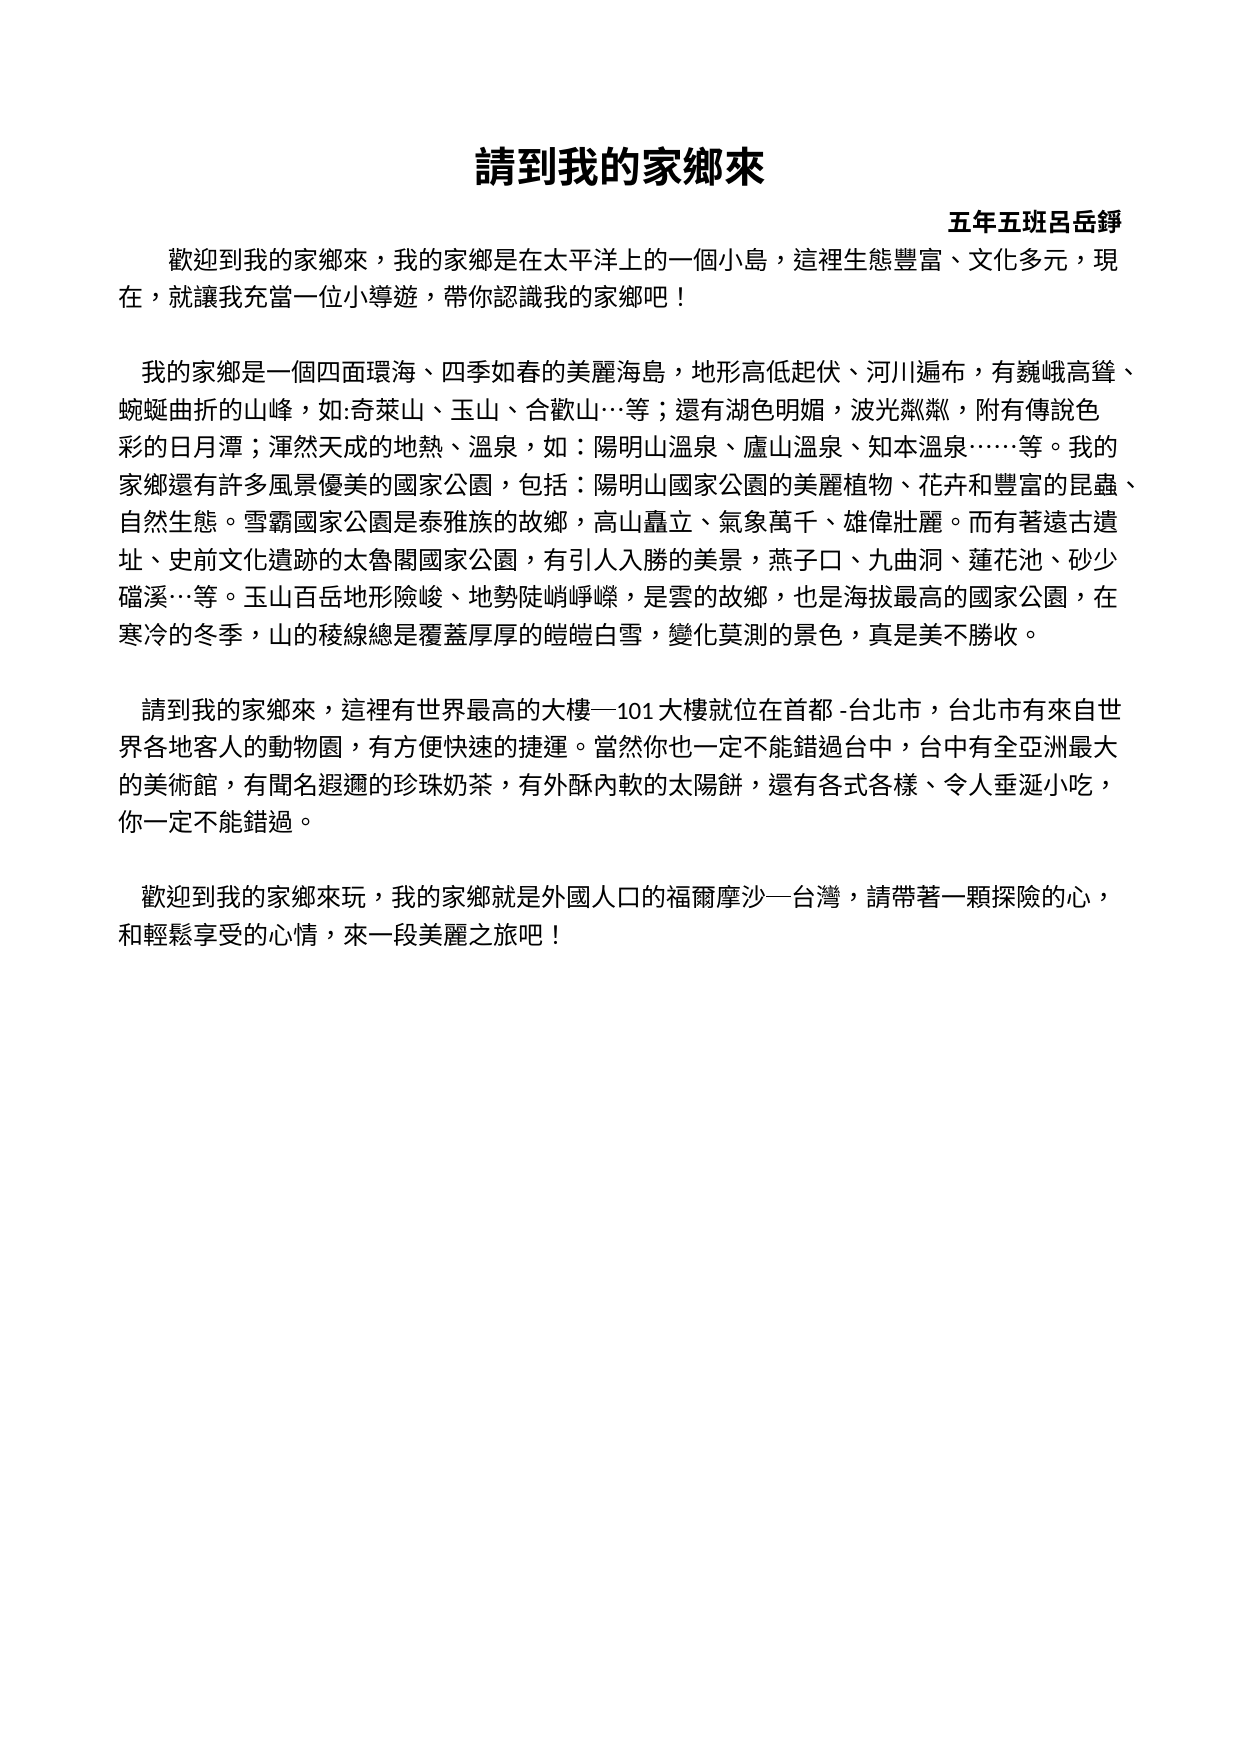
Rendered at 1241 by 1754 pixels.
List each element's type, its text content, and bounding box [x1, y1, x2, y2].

text 歡迎到我的家鄉來，我的家鄉是在太平洋上的一個小島，這裡生態豐富、文化多元，現在，就讓我充當一位小導遊，帶你認識我的家鄉吧！ [118, 239, 1122, 314]
text 五年五班呂岳錚 [118, 202, 1122, 239]
text 請到我的家鄉來，這裡有世界最高的大樓─101大樓就位在首都 -台北市，台北市有來自世界各地客人的動物園，有方便快速的捷運。當然你也一定不能錯過台中，台中有全亞洲最大的美術館，有聞名遐邇的珍珠奶茶，有外酥內軟的太陽餅，還有各式各樣、令人垂涎小吃，你一定不能錯過。 [118, 689, 1122, 839]
text 我的家鄉是一個四面環海、四季如春的美麗海島，地形高低起伏、河川遍布，有巍峨高聳、蜿蜒曲折的山峰，如:奇萊山、玉山、合歡山…等；還有湖色明媚，波光粼粼，附有傳說色彩的日月潭；渾然天成的地熱、溫泉，如：陽明山溫泉、廬山溫泉、知本溫泉……等。我的家鄉還有許多風景優美的國家公園，包括：陽明山國家公園的美麗植物、花卉和豐富的昆蟲、自然生態。雪霸國家公園是泰雅族的故鄉，高山矗立、氣象萬千、雄偉壯麗。而有著遠古遺址、史前文化遺跡的太魯閣國家公園，有引人入勝的美景，燕子口、九曲洞、蓮花池、砂少礑溪…等。玉山百岳地形險峻、地勢陡峭崢嶸，是雲的故鄉，也是海拔最高的國家公園，在寒冷的冬季，山的稜線總是覆蓋厚厚的皚皚白雪，變化莫測的景色，真是美不勝收。 [118, 352, 1122, 652]
text 請到我的家鄉來 [118, 127, 1122, 202]
text 歡迎到我的家鄉來玩，我的家鄉就是外國人口的福爾摩沙─台灣，請帶著一顆探險的心，和輕鬆享受的心情，來一段美麗之旅吧！ [118, 877, 1122, 952]
